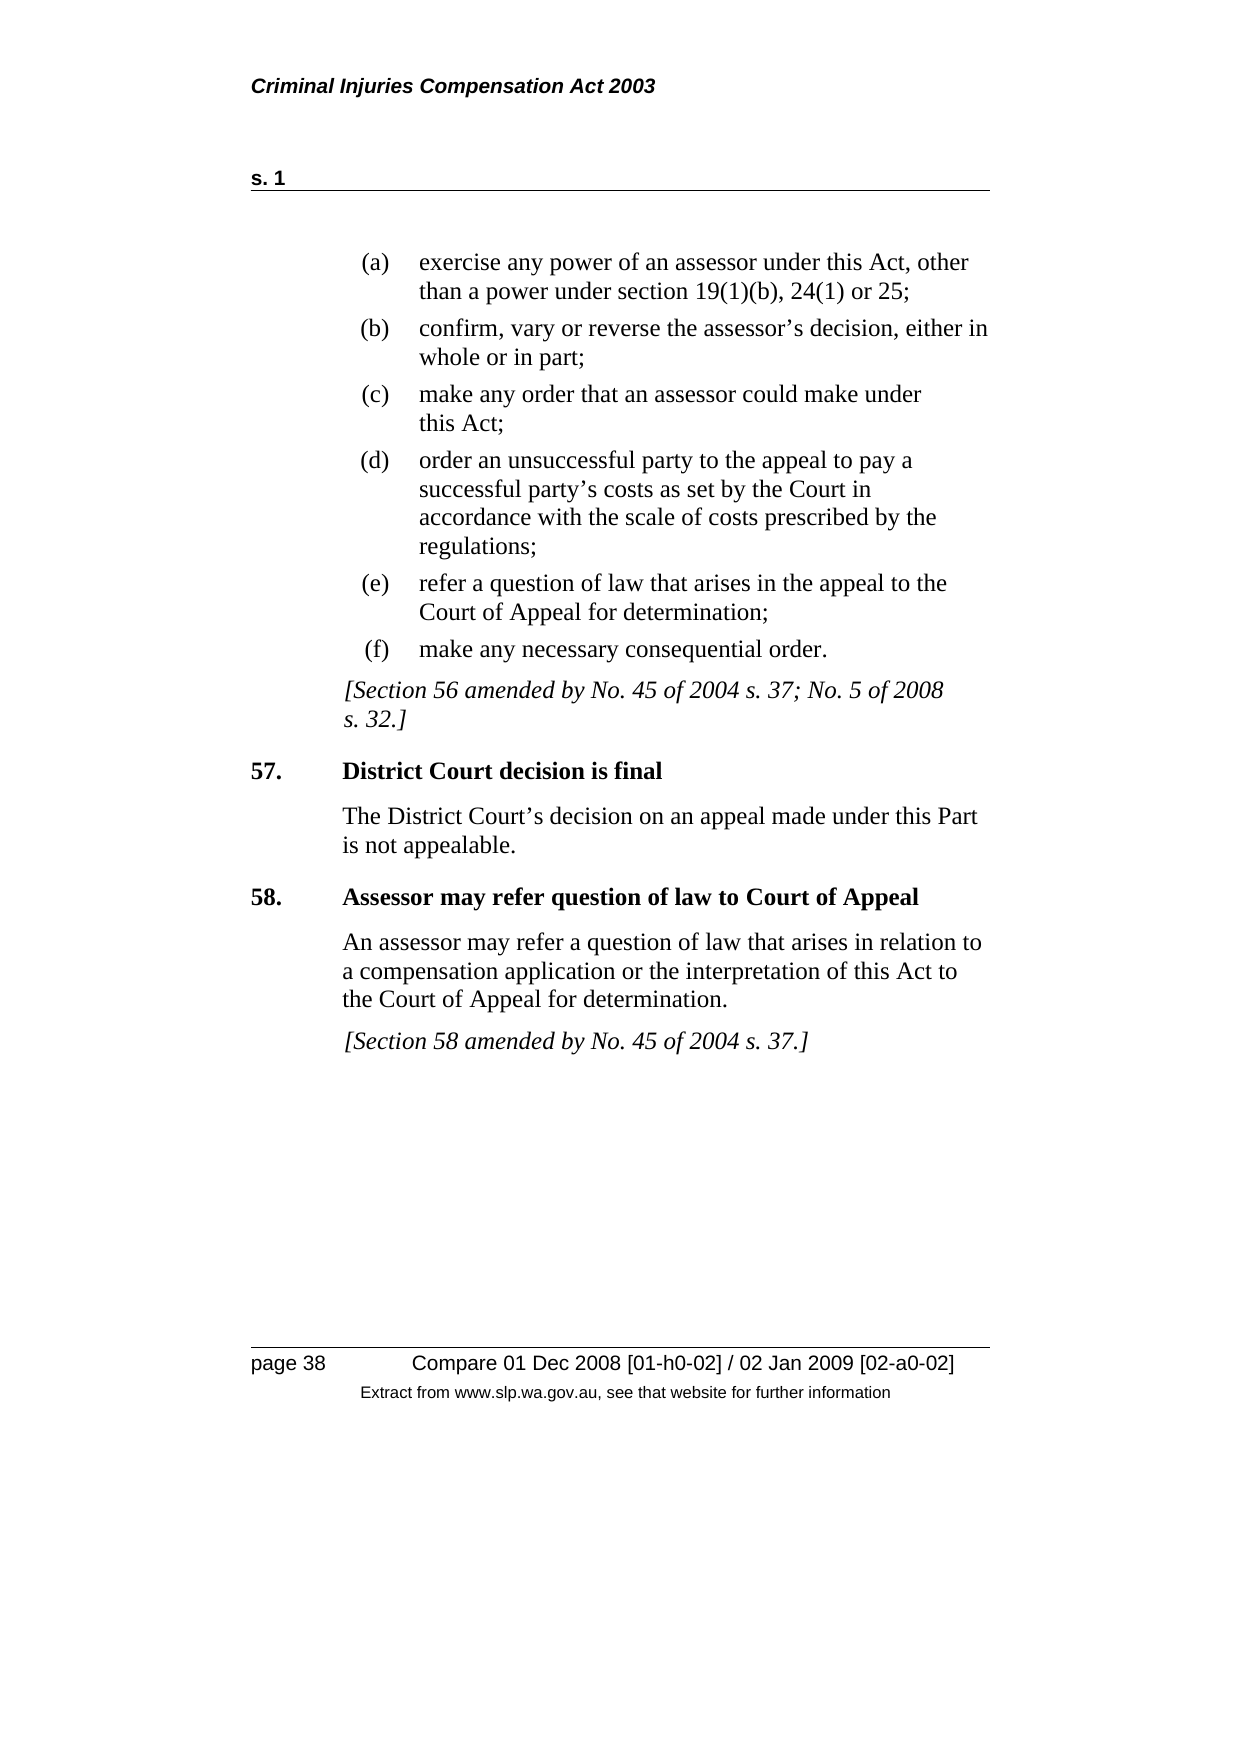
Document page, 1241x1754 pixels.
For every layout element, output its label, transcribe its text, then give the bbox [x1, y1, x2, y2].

text (e) refer a question of law that arises in the appeal to the Court of Appeal for determination; [251, 568, 990, 626]
text (a) exercise any power of an assessor under this Act, other than a power under section 19(1)(b), 24(1) or 25; [251, 247, 990, 305]
text [Section 56 amended by No. 45 of 2004 s. 37; No. 5 of 2008 s. 32.] [251, 675, 990, 733]
subtitle 58. Assessor may refer question of law to Court of Appeal [251, 882, 990, 910]
text The District Court’s decision on an appeal made under this Part is not appealable. [251, 801, 990, 859]
text (d) order an unsuccessful party to the appeal to pay a successful party’s costs as set by the Court in accordance with the scale of costs prescribed by the regulations; [251, 445, 990, 560]
text An assessor may refer a question of law that arises in relation to a compensation application or the interpretation of this Act to the Court of Appeal for determination. [251, 927, 990, 1013]
text (c) make any order that an assessor could make under this Act; [251, 379, 990, 437]
subtitle 57. District Court decision is final [251, 756, 990, 784]
text (f) make any necessary consequential order. [251, 634, 990, 663]
text [Section 58 amended by No. 45 of 2004 s. 37.] [251, 1026, 990, 1054]
text (b) confirm, vary or reverse the assessor’s decision, either in whole or in part; [251, 313, 990, 371]
